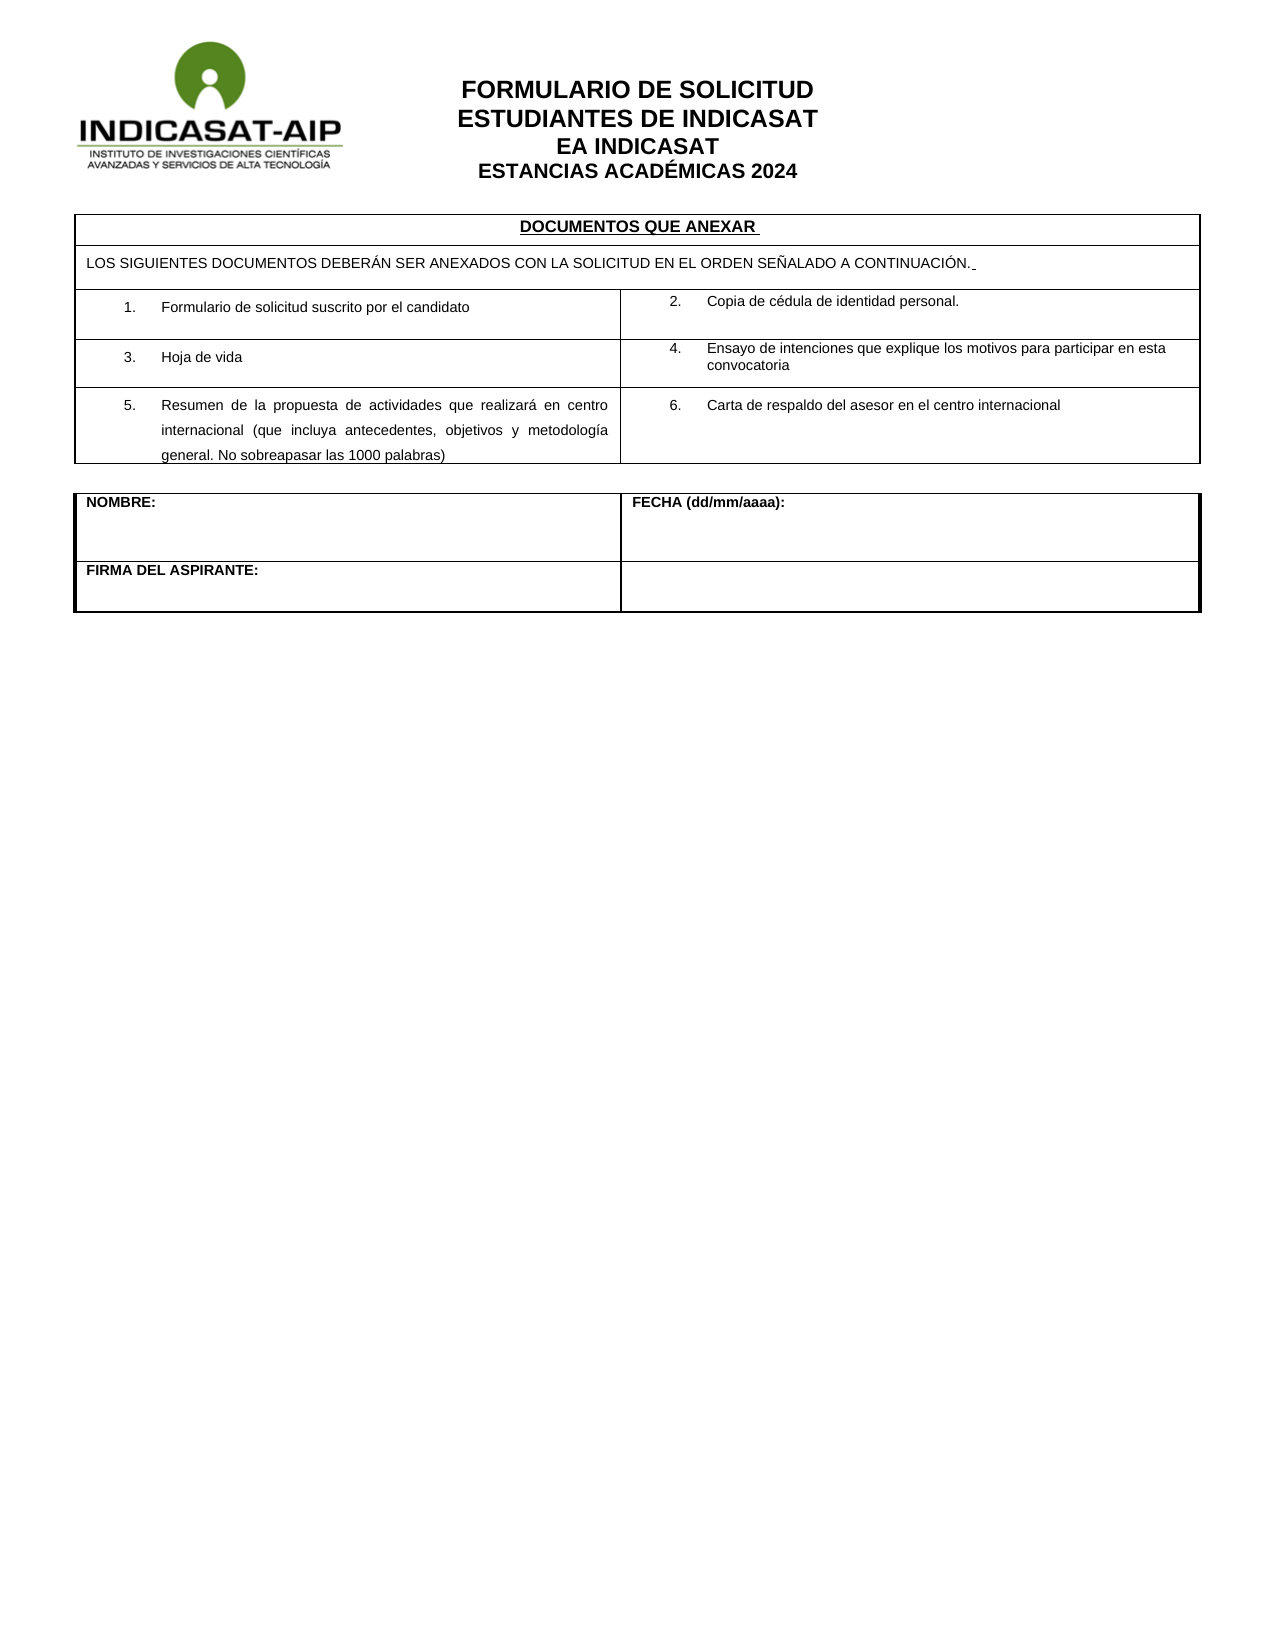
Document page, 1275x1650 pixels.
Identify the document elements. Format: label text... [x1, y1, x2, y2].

table_cell LOS SIGUIENTES DOCUMENTOS DEBERÁN SER ANEXADOS CON LA SOLICITUD EN EL ORDEN SEÑALADO A CONTINUACIÓN. [76, 246, 1199, 289]
table_header NOMBRE: [77, 494, 620, 561]
table_cell Hoja de vida [76, 340, 620, 387]
table_header FECHA (dd/mm/aaaa): [622, 494, 1198, 561]
table_cell Copia de cédula de identidad personal. [621, 290, 1199, 339]
table_cell Formulario de solicitud suscrito por el candidato [76, 290, 620, 339]
table_header DOCUMENTOS QUE ANEXAR [76, 215, 1199, 245]
table_cell Carta de respaldo del asesor en el centro internacional [621, 388, 1199, 463]
table_cell Resumen de la propuesta de actividades que realizará en centro internacional (que incluya antecedentes, objetivos y metodología general. No sobreapasar las 1000 palabras) [76, 388, 620, 463]
table_cell [622, 562, 1198, 611]
table_cell Ensayo de intenciones que explique los motivos para participar en esta convocatoria [621, 340, 1199, 387]
table_cell FIRMA DEL ASPIRANTE: [77, 562, 620, 611]
picture [69, 35, 351, 177]
